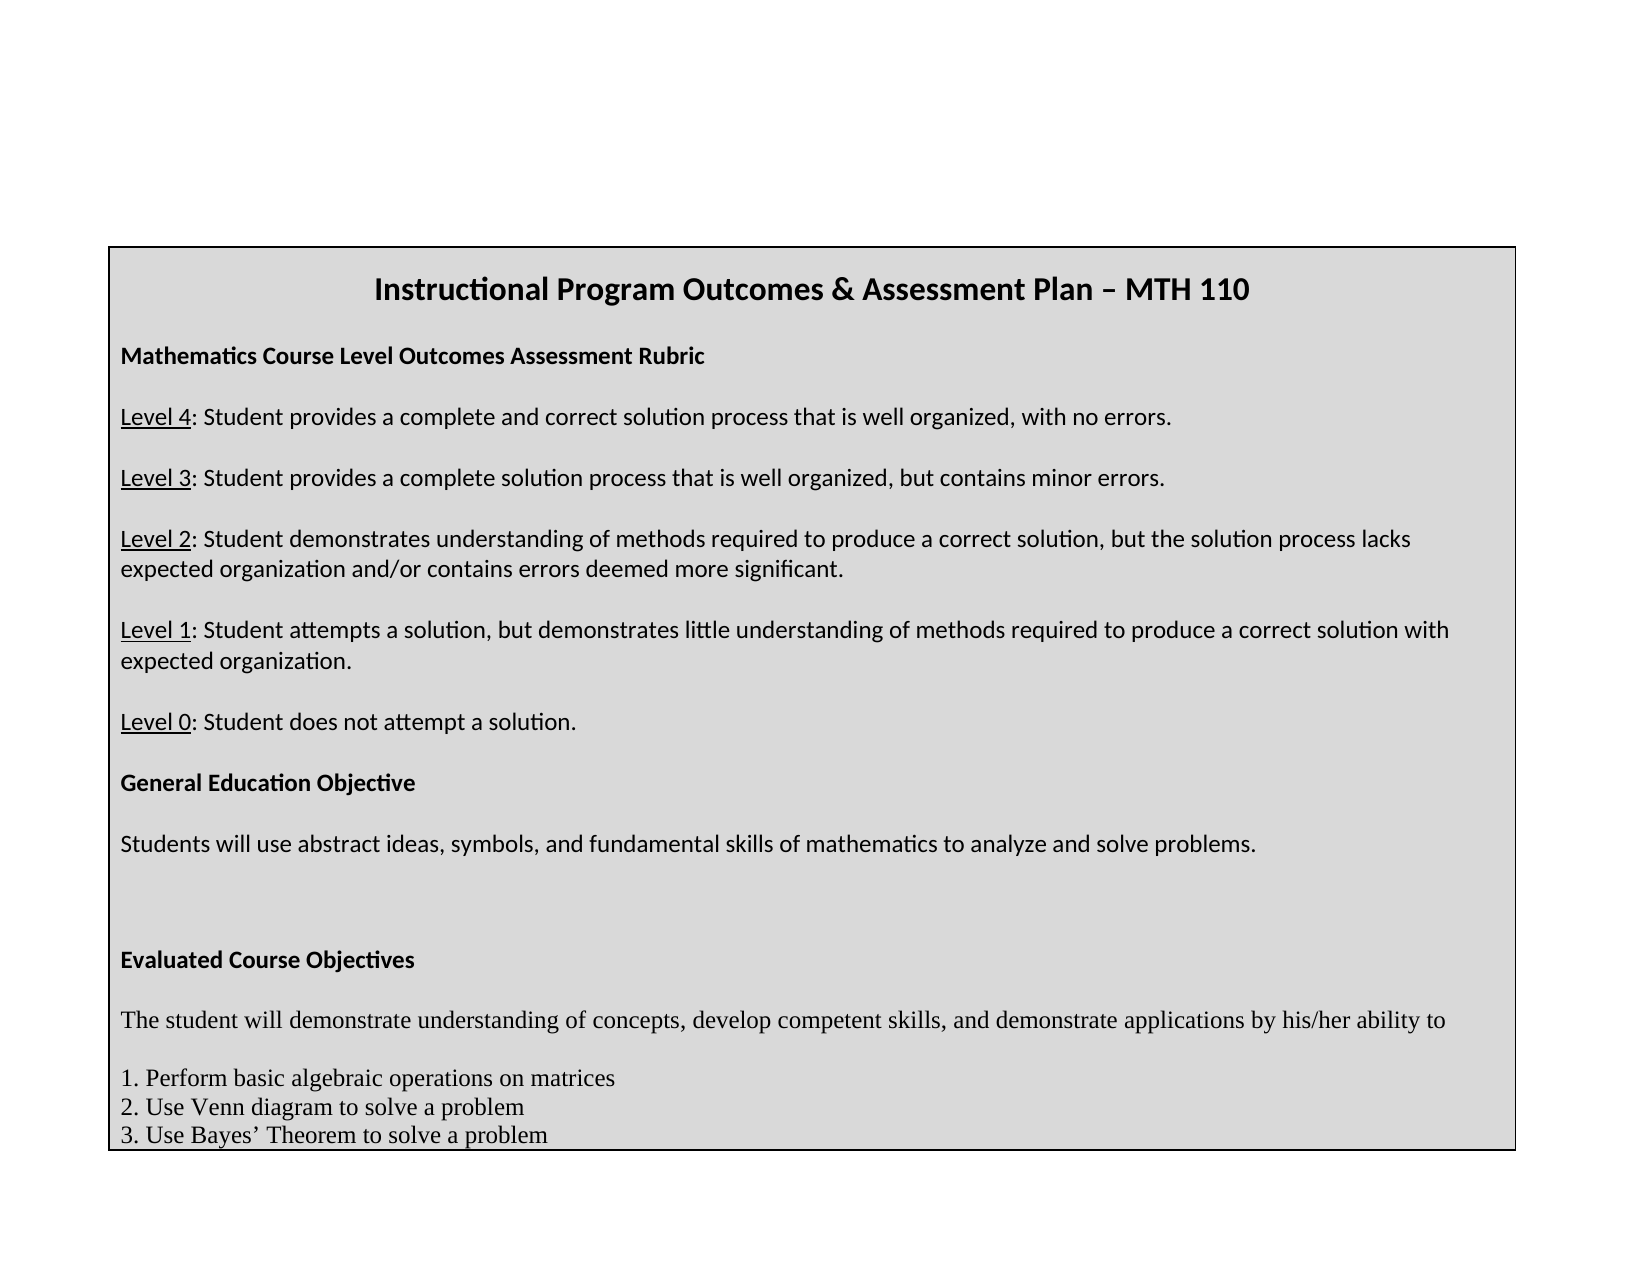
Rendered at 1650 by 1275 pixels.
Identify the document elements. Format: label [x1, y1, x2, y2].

table_header [110, 248, 1515, 1149]
